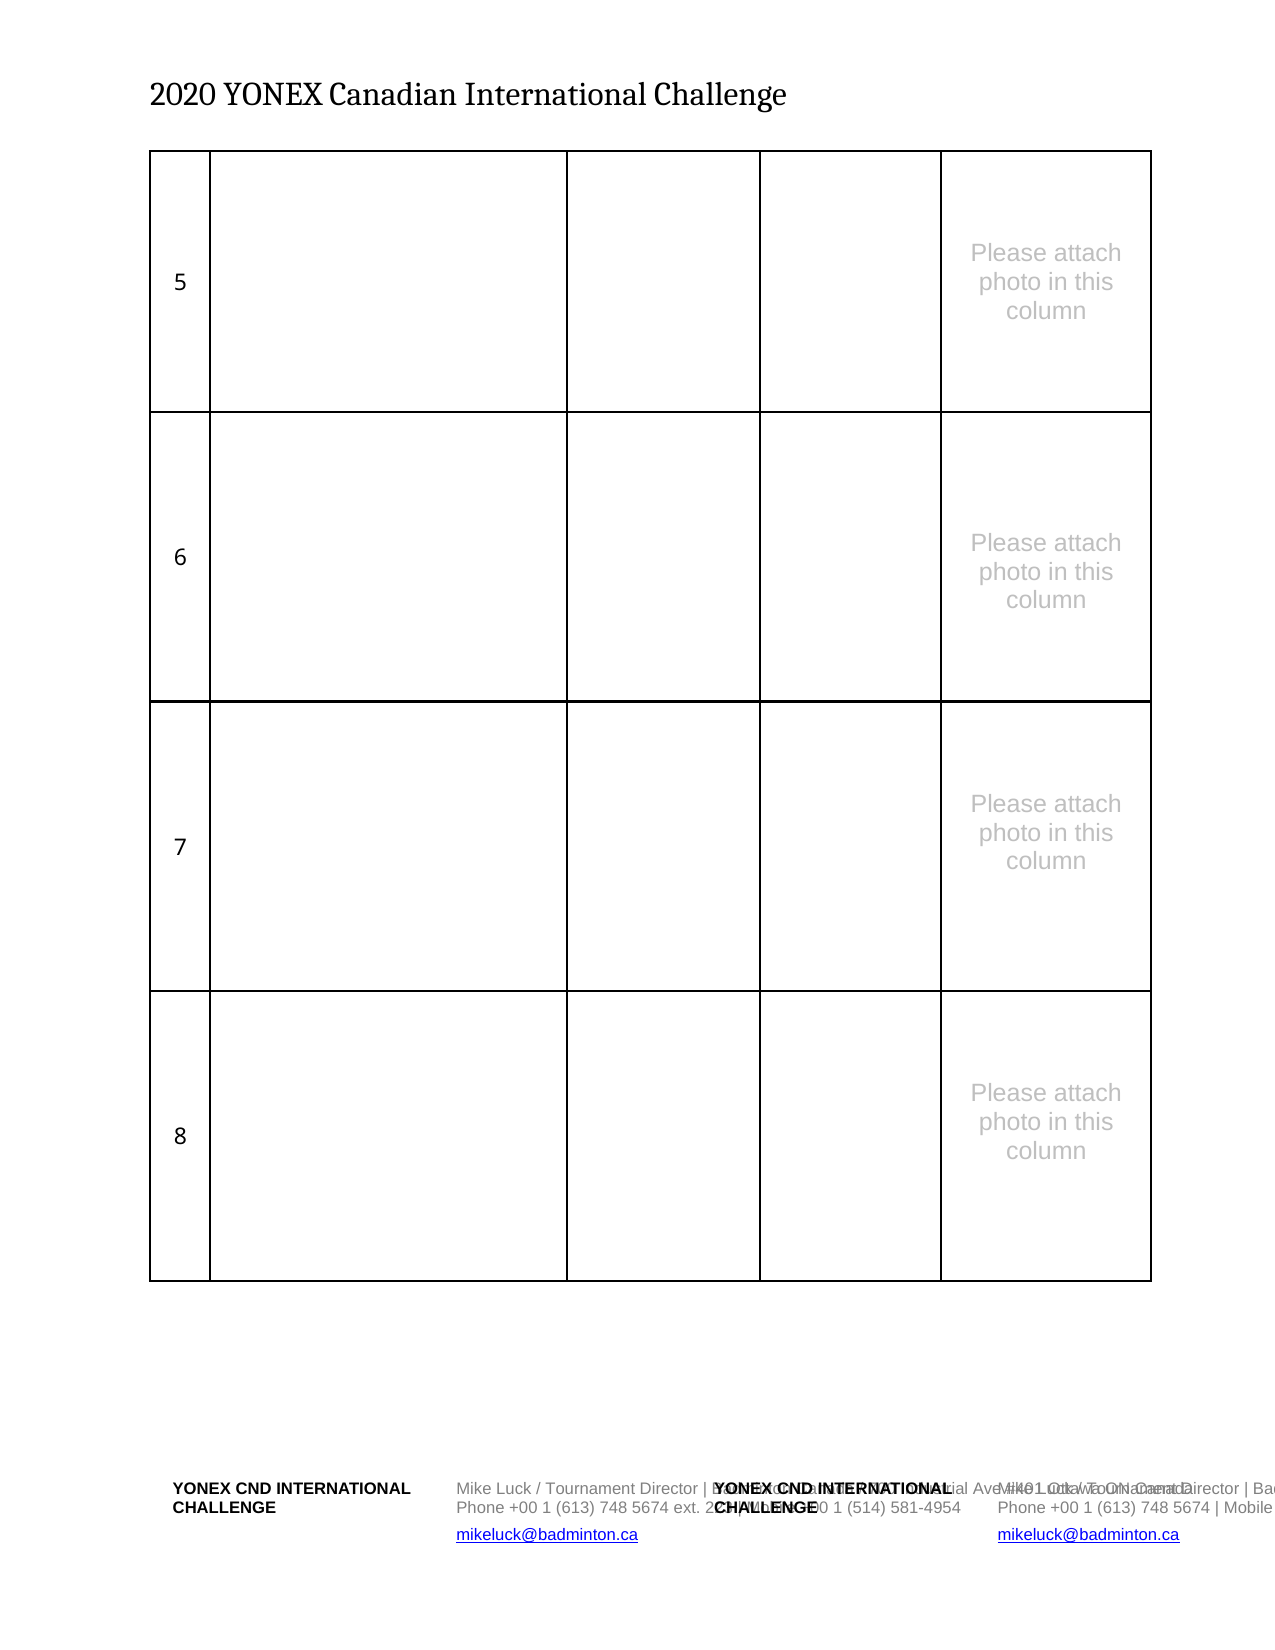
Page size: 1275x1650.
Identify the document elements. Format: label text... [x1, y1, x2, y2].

table_cell Please attach photo in this column [942, 703, 1150, 990]
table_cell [942, 152, 1150, 411]
table_cell 8 [151, 992, 209, 1279]
table_cell [568, 703, 759, 990]
table_cell [568, 152, 759, 411]
table_cell [211, 992, 566, 1279]
table_cell [211, 413, 566, 700]
table_cell 5 [151, 152, 209, 411]
table_cell [211, 152, 566, 411]
table_cell 7 [151, 703, 209, 990]
table_cell [761, 992, 940, 1279]
table_cell [761, 413, 940, 700]
table_cell [761, 152, 940, 411]
table_cell [568, 413, 759, 700]
table_cell 6 [151, 413, 209, 700]
table_cell Please attach photo in this column [942, 413, 1150, 700]
table_cell [761, 703, 940, 990]
table_cell [568, 992, 759, 1279]
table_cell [942, 992, 1150, 1279]
table_cell [211, 703, 566, 990]
